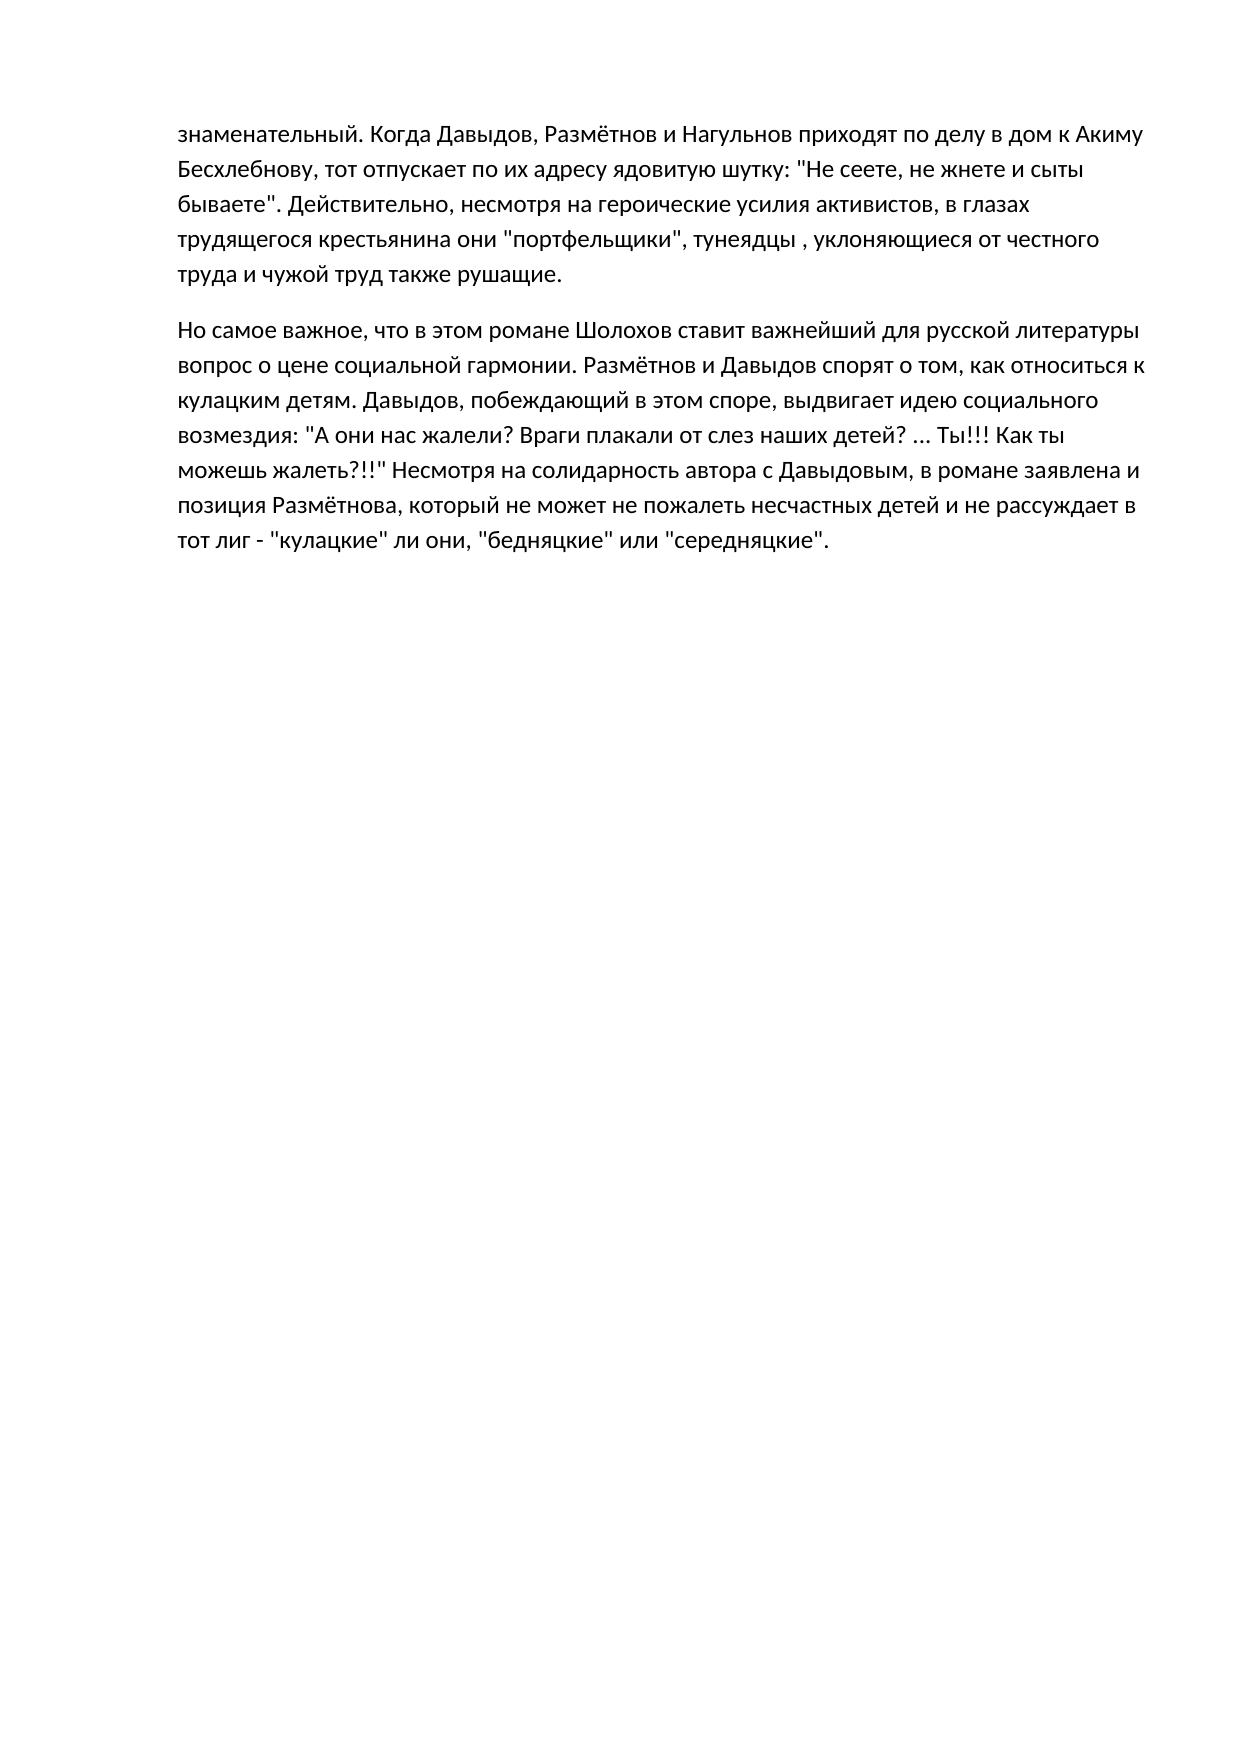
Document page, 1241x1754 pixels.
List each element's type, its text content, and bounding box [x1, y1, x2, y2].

text Но самое важное, что в этом романе Шолохов ставит важнейший для русской литературы вопрос о цене социальной гармонии. Размётнов и Давыдов спорят о том, как относиться к кулацким детям. Давыдов, побеждающий в этом споре, выдвигает идею социального возмездия: "А они нас жалели? Враги плакали от слез наших детей? ... Ты!!! Как ты можешь жалеть?!!" Несмотря на солидарность автора с Давыдовым, в романе заявлена и позиция Размётнова, который не может не пожалеть несчастных детей и не рассуждает в тот лиг - "кулацкие" ли они, "бедняцкие" или "середняцкие". [177, 314, 1152, 554]
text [177, 118, 1152, 289]
